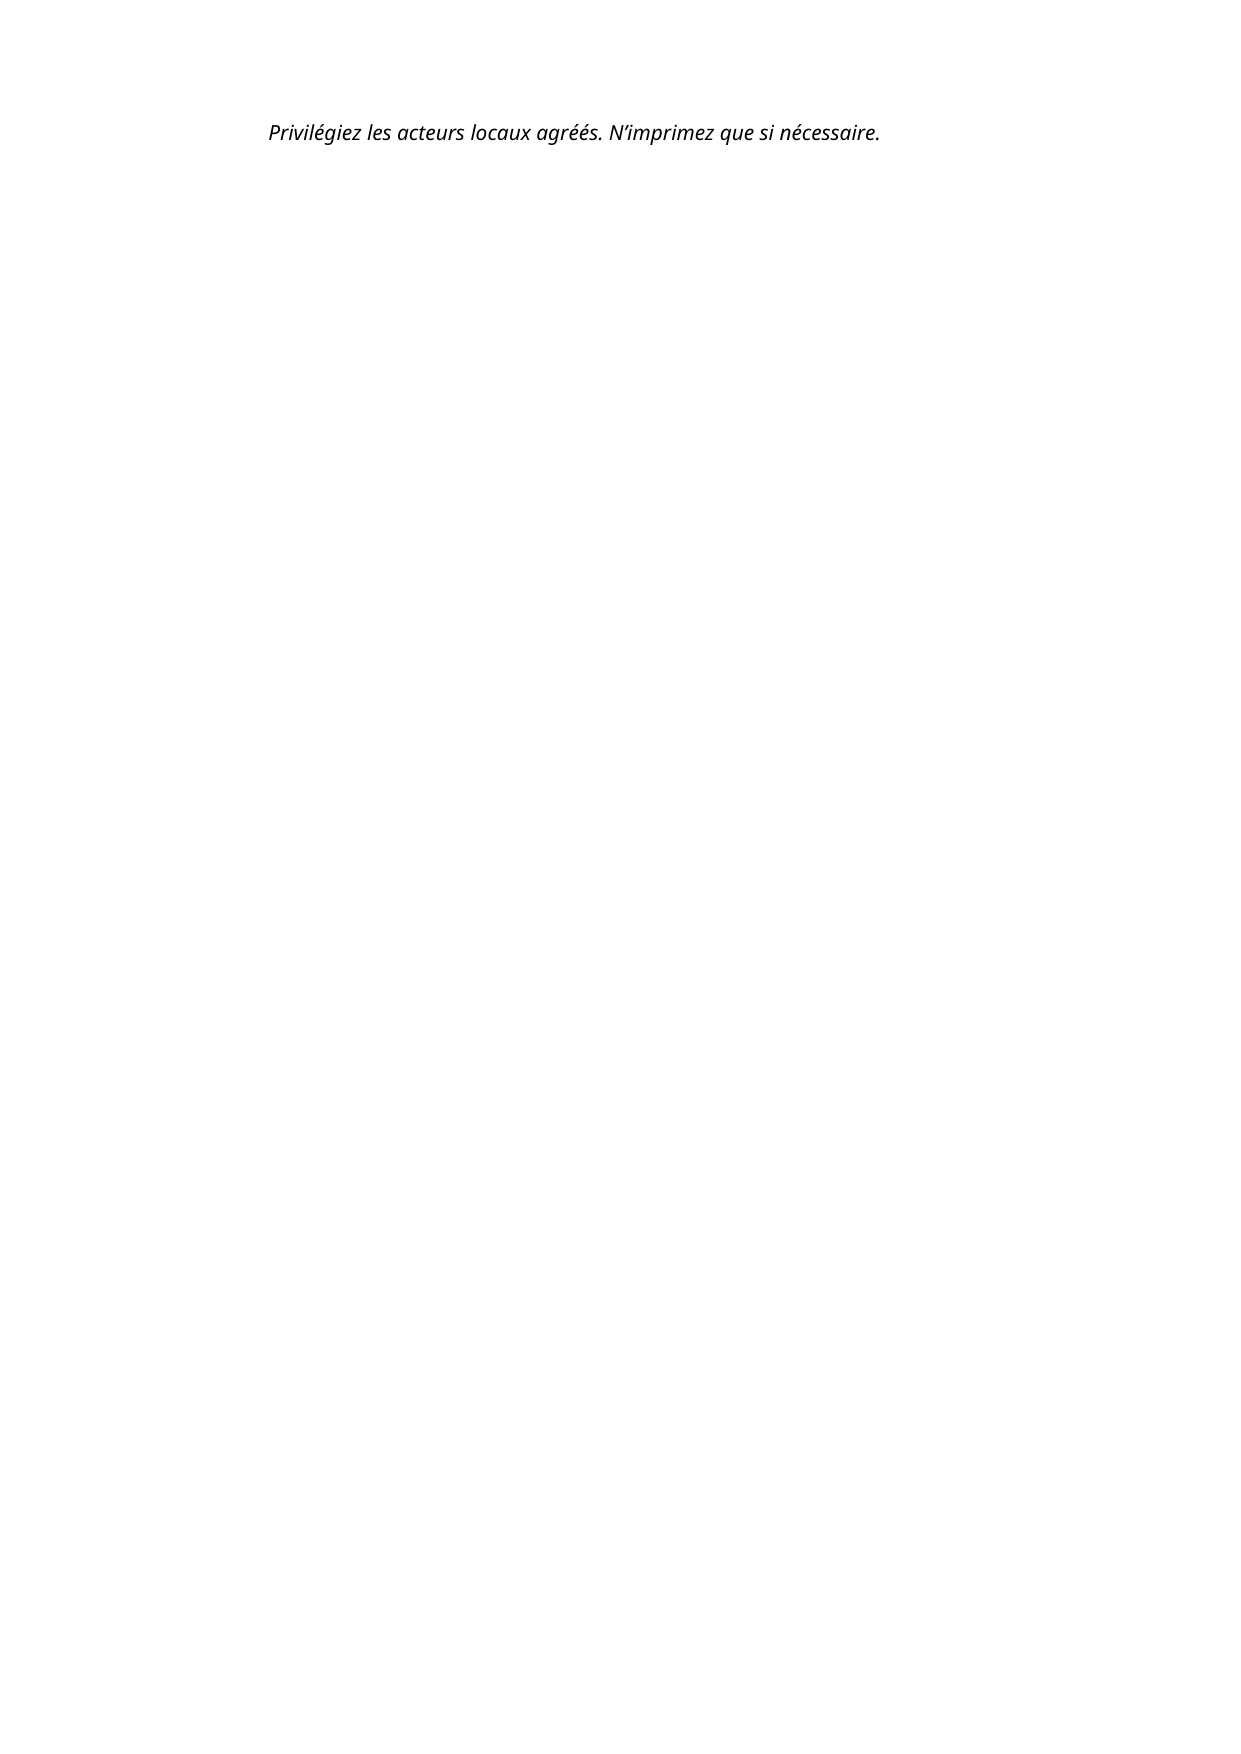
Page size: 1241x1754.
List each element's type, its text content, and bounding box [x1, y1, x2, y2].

text Privilégiez les acteurs locaux agréés. N’imprimez que si nécessaire. [268, 118, 1122, 147]
